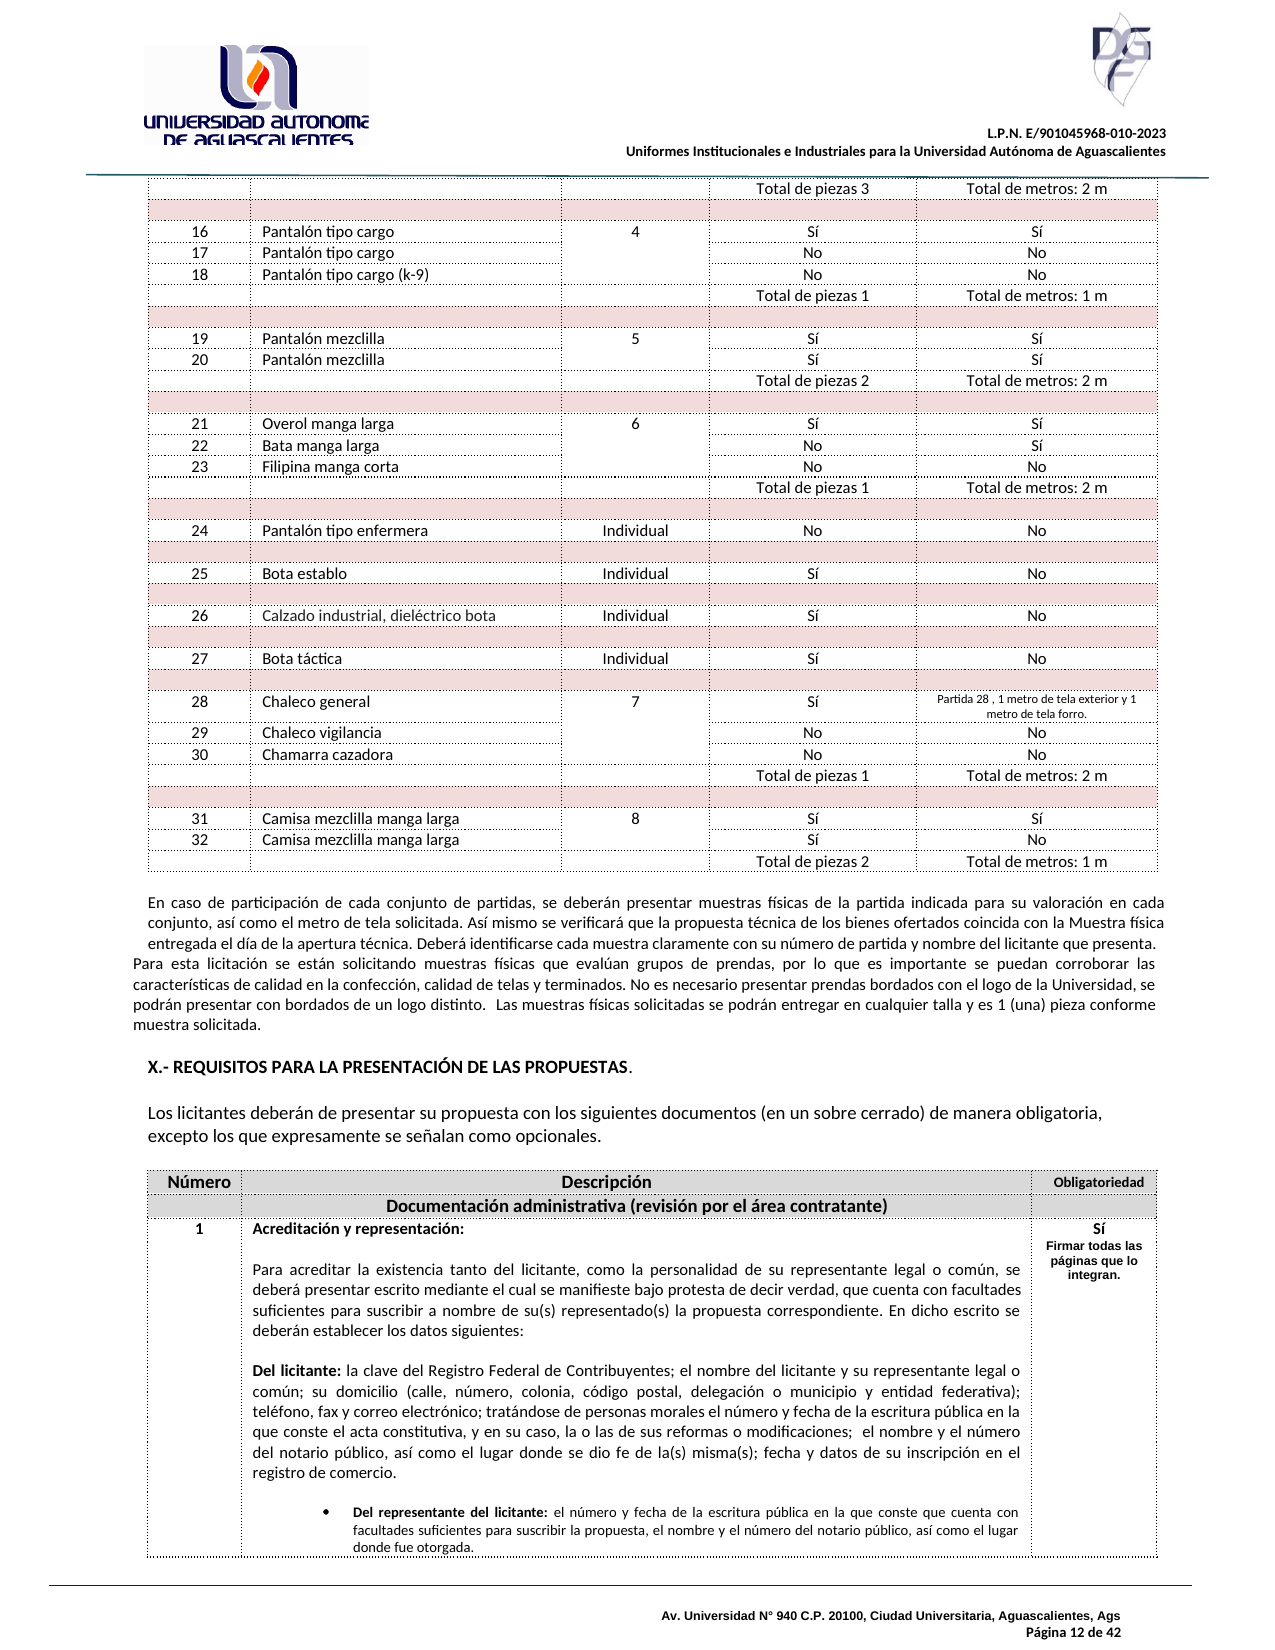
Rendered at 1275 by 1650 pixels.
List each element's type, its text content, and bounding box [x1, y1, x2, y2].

table_cell [916, 583, 1157, 604]
table_header Descripción [241, 1170, 1031, 1193]
table_cell Total de metros: 2 m [916, 370, 1157, 391]
table_cell Sí [709, 327, 916, 348]
table_cell Total de piezas 1 [709, 476, 916, 498]
table_cell No [709, 743, 916, 764]
table_cell [709, 498, 916, 519]
table_cell Sí [916, 348, 1157, 370]
table_cell [562, 583, 709, 604]
table_cell Individual [562, 605, 709, 626]
table_cell 22 [148, 434, 251, 455]
table_cell Sí Firmar todas las páginas que lo integran. [1031, 1218, 1157, 1556]
table_cell No [709, 242, 916, 263]
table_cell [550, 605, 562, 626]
table_cell No [916, 829, 1157, 850]
table_cell [916, 391, 1157, 412]
table_cell Total de metros: 2 m [916, 178, 1157, 199]
table_cell [251, 306, 562, 327]
table_cell [562, 306, 709, 327]
table_cell [251, 476, 562, 498]
table_cell No [709, 434, 916, 455]
table_cell [251, 498, 562, 519]
table_cell [148, 370, 251, 391]
table_cell 7 [562, 690, 709, 764]
text Para esta licitación se están solicitando muestras físicas que evalúan grupos de prendas, por lo que es importante se puedan corroborar las características de calidad en la confección, calidad de telas y terminados. No es necesario presentar prendas bordados con el logo de la Universidad, se podrán presentar con bordados de un logo distinto. Las muestras físicas solicitadas se podrán entregar en cualquier talla y es 1 (una) pieza conforme muestra solicitada. [133, 953, 1157, 1035]
table_cell [148, 669, 251, 690]
table_cell Sí [709, 807, 916, 828]
table_cell [562, 541, 709, 562]
table_cell [562, 850, 709, 871]
table_cell 26 [148, 605, 251, 626]
table_cell [148, 764, 251, 786]
table_cell Sí [709, 605, 916, 626]
table_cell [148, 391, 251, 412]
table_cell Pantalón mezclilla [251, 348, 562, 370]
table_cell No [916, 242, 1157, 263]
table_cell [251, 391, 562, 412]
table_cell [916, 306, 1157, 327]
table_cell [562, 178, 709, 199]
table_cell Individual [562, 519, 709, 541]
table_cell [562, 370, 709, 391]
table_cell [709, 306, 916, 327]
table_cell [562, 498, 709, 519]
table_cell Sí [916, 220, 1157, 242]
table_cell Total de piezas 3 [709, 178, 916, 199]
table_cell [148, 178, 251, 199]
table_cell [148, 476, 251, 498]
table_cell [1031, 1194, 1157, 1217]
table_cell [562, 476, 709, 498]
table_cell 16 [148, 220, 251, 242]
table_cell [709, 786, 916, 807]
table_cell 4 [562, 220, 709, 284]
table_cell 25 [148, 562, 251, 583]
table_cell [916, 669, 1157, 690]
table_cell [916, 498, 1157, 519]
table_cell No [916, 743, 1157, 764]
table_cell [251, 199, 562, 220]
table_cell No [916, 647, 1157, 669]
table_cell [251, 178, 562, 199]
table_cell [916, 541, 1157, 562]
table_cell 8 [562, 807, 709, 850]
table_cell [562, 199, 709, 220]
table_cell Sí [709, 562, 916, 583]
table_cell Sí [709, 348, 916, 370]
table_cell 24 [148, 519, 251, 541]
table_cell 32 [148, 829, 251, 850]
table_cell No [709, 455, 916, 476]
table_cell 23 [148, 455, 251, 476]
table_cell [148, 306, 251, 327]
table_cell Filipina manga corta [251, 455, 562, 476]
table_cell [916, 626, 1157, 647]
table_cell Overol manga larga [251, 413, 562, 434]
table_cell 27 [148, 647, 251, 669]
table_cell [148, 626, 251, 647]
table_cell Bota táctica [251, 647, 562, 669]
table_cell Sí [916, 327, 1157, 348]
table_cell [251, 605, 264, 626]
table_cell Pantalón tipo enfermera [251, 519, 562, 541]
table_cell 6 [562, 413, 709, 476]
table_cell Bata manga larga [251, 434, 562, 455]
table_cell [709, 669, 916, 690]
table_cell 18 [148, 263, 251, 284]
table_cell [251, 669, 562, 690]
table_cell Total de metros: 1 m [916, 284, 1157, 306]
table_cell 1 [148, 1218, 241, 1556]
table_cell Total de piezas 2 [709, 370, 916, 391]
table_cell [251, 541, 562, 562]
table_cell [916, 199, 1157, 220]
table_cell Bota establo [251, 562, 562, 583]
table_cell No [916, 722, 1157, 743]
table_cell [709, 541, 916, 562]
table_cell [562, 786, 709, 807]
table_cell [148, 1194, 241, 1217]
table_cell 31 [148, 807, 251, 828]
table_cell [148, 541, 251, 562]
table_cell Sí [916, 413, 1157, 434]
table_cell 30 [148, 743, 251, 764]
table_cell [251, 370, 562, 391]
table_cell Pantalón tipo cargo [251, 242, 562, 263]
table_cell [148, 850, 251, 871]
table_cell Camisa mezclilla manga larga [251, 807, 562, 828]
table_cell Chaleco general [251, 690, 562, 722]
table_cell [251, 583, 562, 604]
table_cell [251, 284, 562, 306]
table_cell Total de metros: 1 m [916, 850, 1157, 871]
text En caso de participación de cada conjunto de partidas, se deberán presentar muestras físicas de la partida indicada para su valoración en cada conjunto, así como el metro de tela solicitada. Así mismo se verificará que la propuesta técnica de los bienes ofertados coincida con la Muestra física entregada el día de la apertura técnica. Deberá identificarse cada muestra claramente con su número de partida y nombre del licitante que presenta. [148, 892, 1166, 953]
table_cell [251, 626, 562, 647]
table_cell 19 [148, 327, 251, 348]
table_cell Pantalón mezclilla [251, 327, 562, 348]
table_cell Pantalón tipo cargo (k-9) [251, 263, 562, 284]
table_cell No [916, 519, 1157, 541]
table_cell No [916, 605, 1157, 626]
table_cell 5 [562, 327, 709, 370]
table_cell 21 [148, 413, 251, 434]
table_cell [709, 199, 916, 220]
table_cell No [709, 263, 916, 284]
picture [1083, 6, 1157, 110]
table_cell Pantalón tipo cargo [251, 220, 562, 242]
table_cell [148, 284, 251, 306]
table_cell [562, 626, 709, 647]
table_cell 28 [148, 690, 251, 722]
table_cell [148, 498, 251, 519]
table_cell Sí [709, 690, 916, 722]
table_cell No [916, 455, 1157, 476]
table_cell Camisa mezclilla manga larga [251, 829, 562, 850]
table_cell [148, 199, 251, 220]
table_cell Total de piezas 1 [709, 764, 916, 786]
table_cell Documentación administrativa (revisión por el área contratante) [241, 1194, 1031, 1217]
table_cell [251, 786, 562, 807]
table_cell Total de metros: 2 m [916, 764, 1157, 786]
table_cell 29 [148, 722, 251, 743]
table_header Obligatoriedad [1031, 1170, 1157, 1193]
table_header Número [148, 1170, 241, 1193]
table_cell Sí [916, 434, 1157, 455]
table_cell Total de metros: 2 m [916, 476, 1157, 498]
table_cell Chaleco vigilancia [251, 722, 562, 743]
table_cell [709, 626, 916, 647]
table_cell Sí [709, 829, 916, 850]
table_cell Partida 28 , 1 metro de tela exterior y 1 metro de tela forro. [916, 690, 1157, 722]
table_cell Sí [709, 647, 916, 669]
table_cell Total de piezas 1 [709, 284, 916, 306]
text Los licitantes deberán de presentar su propuesta con los siguientes documentos (en un sobre cerrado) de manera obligatoria, excepto los que expresamente se señalan como opcionales. [148, 1101, 1157, 1147]
table_cell [251, 850, 562, 871]
table_cell [562, 669, 709, 690]
table_cell Sí [709, 220, 916, 242]
text X.- REQUISITOS PARA LA PRESENTACIÓN DE LAS PROPUESTAS. [148, 1055, 1098, 1078]
table_cell 17 [148, 242, 251, 263]
table_cell [562, 284, 709, 306]
table_cell No [916, 562, 1157, 583]
table_cell [251, 764, 562, 786]
table_cell Sí [916, 807, 1157, 828]
table_cell [916, 786, 1157, 807]
table_cell Total de piezas 2 [709, 850, 916, 871]
table_cell [709, 391, 916, 412]
table_cell Sí [709, 413, 916, 434]
table_cell [709, 583, 916, 604]
table_cell [562, 391, 709, 412]
table_cell No [709, 519, 916, 541]
table_cell 20 [148, 348, 251, 370]
table_cell No [916, 263, 1157, 284]
picture [143, 45, 369, 145]
table_cell [562, 764, 709, 786]
table_cell [148, 786, 251, 807]
table_cell [148, 583, 251, 604]
table_cell Individual [562, 562, 709, 583]
table_cell Individual [562, 647, 709, 669]
table_cell Chamarra cazadora [251, 743, 562, 764]
table_cell No [709, 722, 916, 743]
